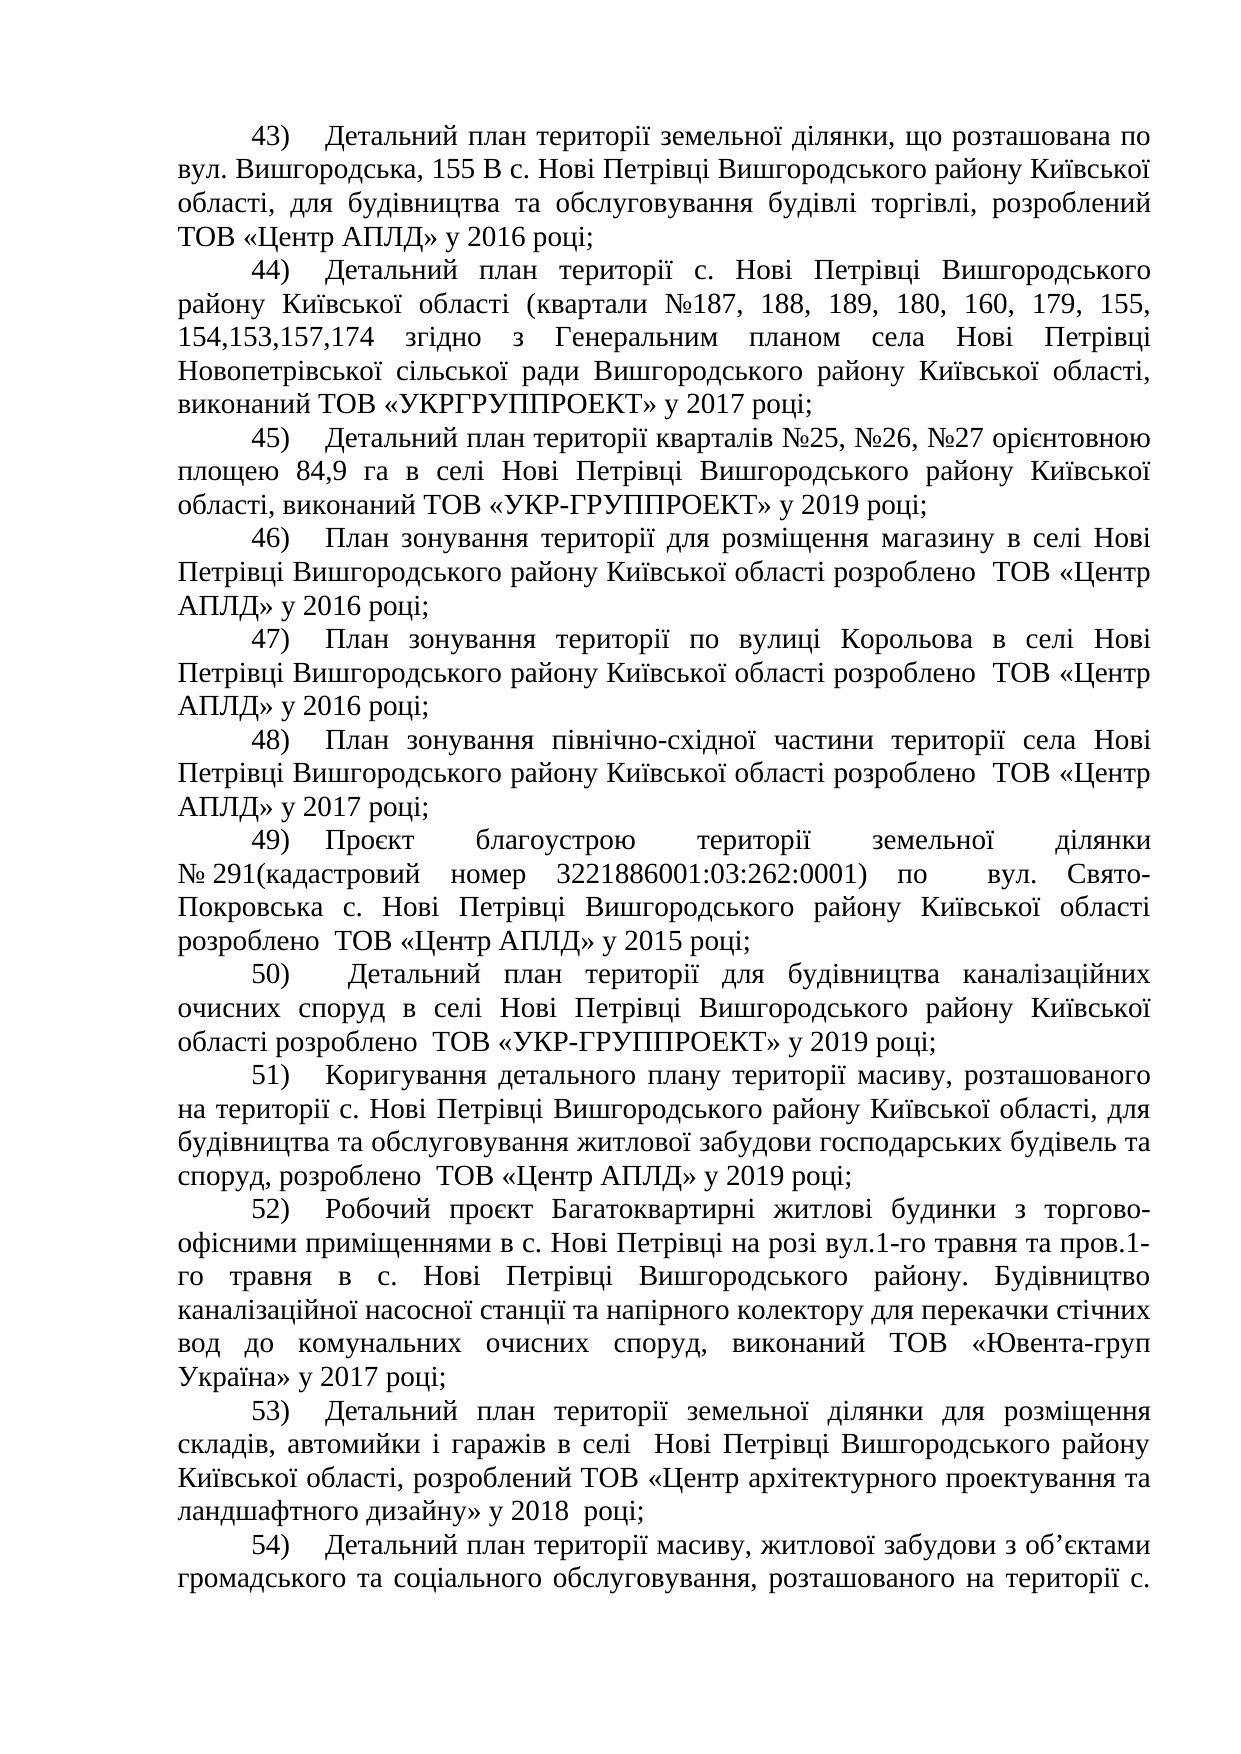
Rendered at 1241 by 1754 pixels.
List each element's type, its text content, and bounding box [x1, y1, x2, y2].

list План зонування території для розміщення магазину в селі Нові Петрівці Вишгородського району Київської області розроблено ТОВ «Центр АПЛД» у 2016 році; [177, 521, 1152, 621]
list Детальний план території земельної ділянки для розміщення складів, автомийки і гаражів в селі Нові Петрівці Вишгородського району Київської області, розроблений ТОВ «Центр архітектурного проектування та ландшафтного дизайну» у 2018 році; [177, 1393, 1152, 1527]
list Проєкт благоустрою території земельної ділянки № 291(кадастровий номер 3221886001:03:262:0001) по вул. Свято-Покровська с. Нові Петрівці Вишгородського району Київської області розроблено ТОВ «Центр АПЛД» у 2015 році; [177, 822, 1152, 957]
list Детальний план території с. Нові Петрівці Вишгородського району Київської області (квартали №187, 188, 189, 180, 160, 179, 155, 154,153,157,174 згідно з Генеральним планом села Нові Петрівці Новопетрівської сільської ради Вишгородського району Київської області, виконаний ТОВ «УКРГРУППРОЕКТ» у 2017 році; [177, 252, 1152, 420]
list План зонування північно-східної частини території села Нові Петрівці Вишгородського району Київської області розроблено ТОВ «Центр АПЛД» у 2017 році; [177, 722, 1152, 822]
list Детальний план території для будівництва каналізаційних очисних споруд в селі Нові Петрівці Вишгородського району Київської області розроблено ТОВ «УКР-ГРУППРОЕКТ» у 2019 році; [177, 957, 1152, 1057]
list Робочий проєкт Багатоквартирні житлові будинки з торгово-офісними приміщеннями в с. Нові Петрівці на розі вул.1-го травня та пров.1-го травня в с. Нові Петрівці Вишгородського району. Будівництво каналізаційної насосної станції та напірного колектору для перекачки стічних вод до комунальних очисних споруд, виконаний ТОВ «Ювента-груп Україна» у 2017 році; [177, 1191, 1152, 1393]
list Детальний план території земельної ділянки, що розташована по вул. Вишгородська, 155 В с. Нові Петрівці Вишгородського району Київської області, для будівництва та обслуговування будівлі торгівлі, розроблений ТОВ «Центр АПЛД» у 2016 році; [177, 118, 1152, 252]
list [177, 1527, 1152, 1594]
list План зонування території по вулиці Корольова в селі Нові Петрівці Вишгородського району Київської області розроблено ТОВ «Центр АПЛД» у 2016 році; [177, 621, 1152, 722]
list Детальний план території кварталів №25, №26, №27 орієнтовною площею 84,9 га в селі Нові Петрівці Вишгородського району Київської області, виконаний ТОВ «УКР-ГРУППРОЕКТ» у 2019 році; [177, 420, 1152, 521]
list Коригування детального плану території масиву, розташованого на території с. Нові Петрівці Вишгородського району Київської області, для будівництва та обслуговування житлової забудови господарських будівель та споруд, розроблено ТОВ «Центр АПЛД» у 2019 році; [177, 1057, 1152, 1191]
